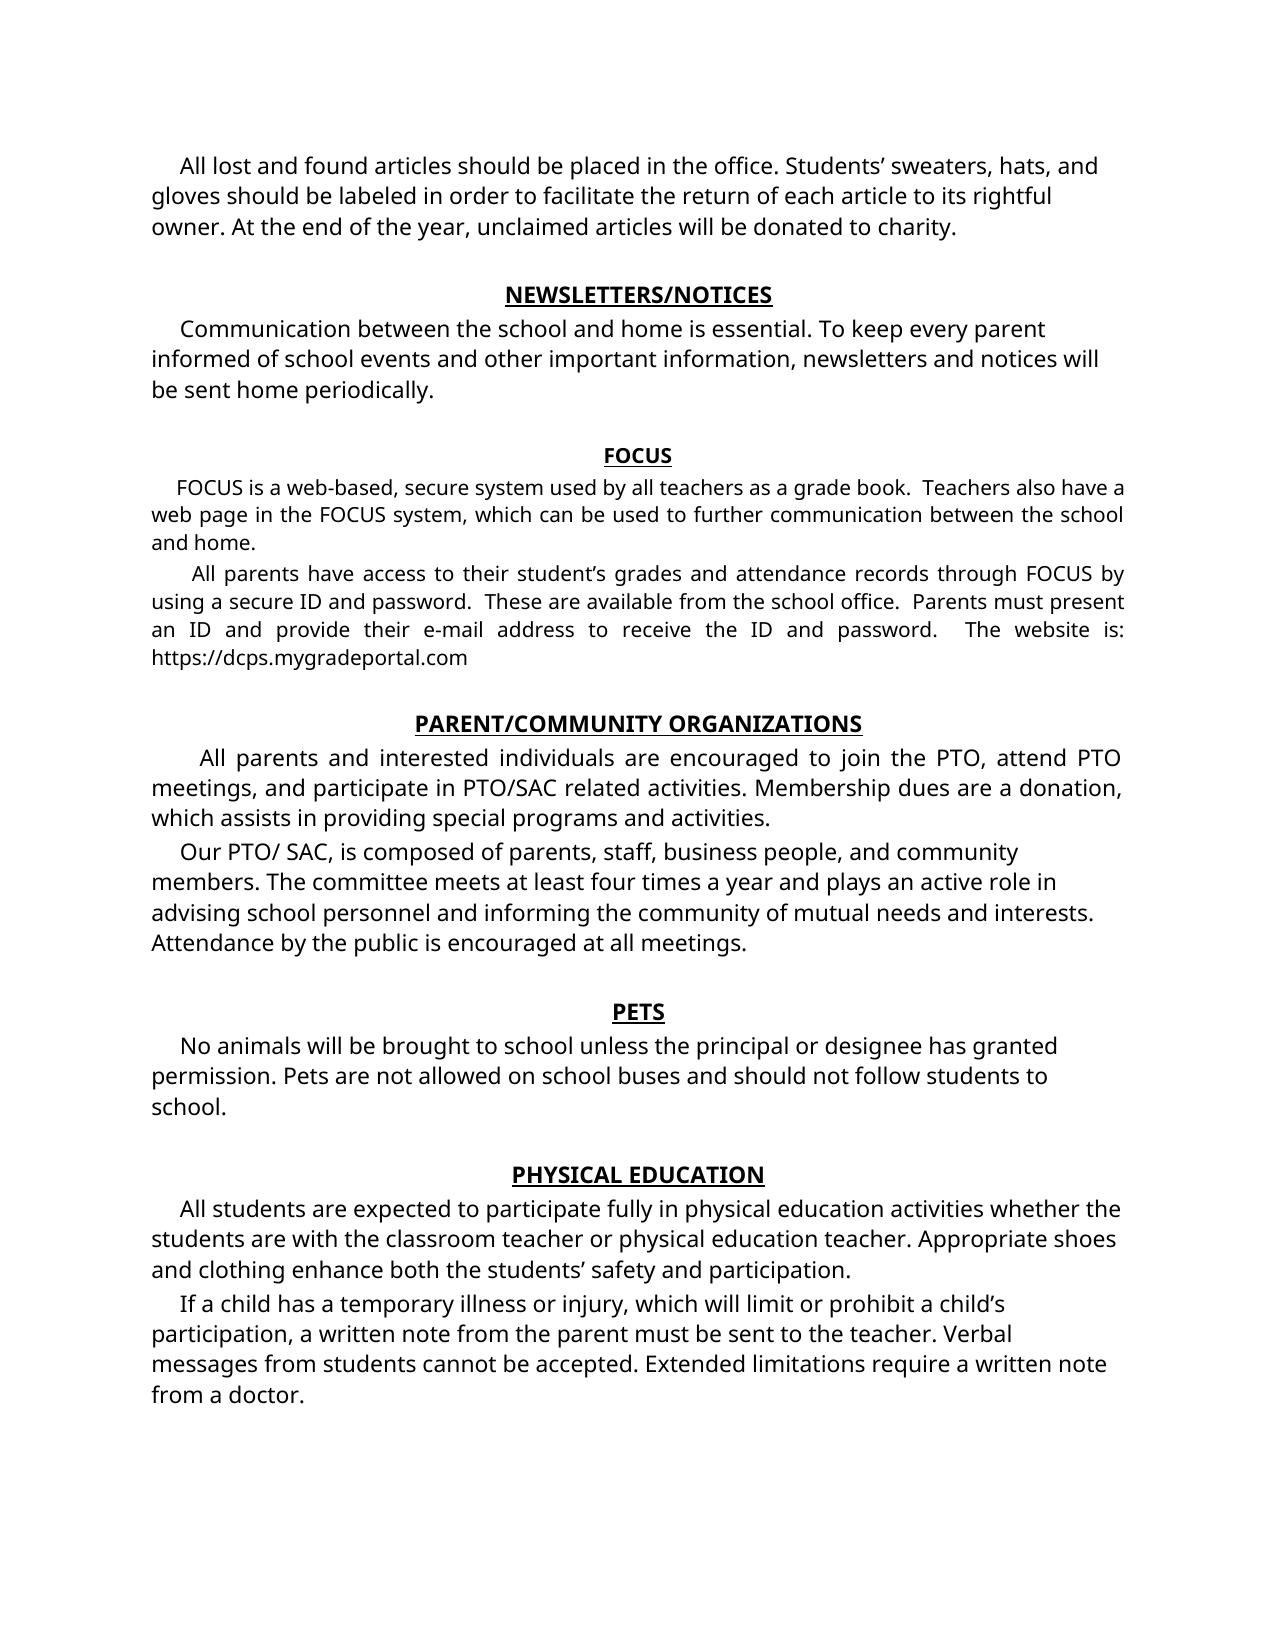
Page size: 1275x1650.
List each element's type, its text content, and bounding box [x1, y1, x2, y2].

text No animals will be brought to school unless the principal or designee has granted permission. Pets are not allowed on school buses and should not follow students to school. [150, 1030, 1124, 1122]
text NEWSLETTERS/NOTICES [150, 279, 1127, 310]
text PETS [150, 996, 1127, 1027]
text PARENT/COMMUNITY ORGANIZATIONS [150, 708, 1127, 740]
text Our PTO/ SAC, is composed of parents, staff, business people, and community members. The committee meets at least four times a year and plays an active role in advising school personnel and informing the community of mutual needs and interests. Attendance by the public is encouraged at all meetings. [150, 836, 1124, 959]
text All parents have access to their student’s grades and attendance records through FOCUS by using a secure ID and password. These are available from the school office. Parents must present an ID and provide their e-mail address to receive the ID and password. The website is: https://dcps.mygradeportal.com [150, 559, 1126, 671]
text PHYSICAL EDUCATION [150, 1159, 1127, 1190]
text FOCUS is a web-based, secure system used by all teachers as a grade book. Teachers also have a web page in the FOCUS system, which can be used to further communication between the school and home. [150, 473, 1126, 557]
text All students are expected to participate fully in physical education activities whether the students are with the classroom teacher or physical education teacher. Appropriate shoes and clothing enhance both the students’ safety and participation. [150, 1193, 1124, 1285]
text Communication between the school and home is essential. To keep every parent informed of school events and other important information, newsletters and notices will be sent home periodically. [150, 313, 1124, 405]
text All lost and found articles should be placed in the office. Students’ sweaters, hats, and gloves should be labeled in order to facilitate the return of each article to its rightful owner. At the end of the year, unclaimed articles will be donated to charity. [150, 150, 1124, 242]
text If a child has a temporary illness or injury, which will limit or prohibit a child’s participation, a written note from the parent must be sent to the teacher. Verbal messages from students cannot be accepted. Extended limitations require a written note from a doctor. [150, 1287, 1124, 1410]
text FOCUS [150, 442, 1125, 470]
text All parents and interested individuals are encouraged to join the PTO, attend PTO meetings, and participate in PTO/SAC related activities. Membership dues are a donation, which assists in providing special programs and activities. [150, 743, 1124, 833]
